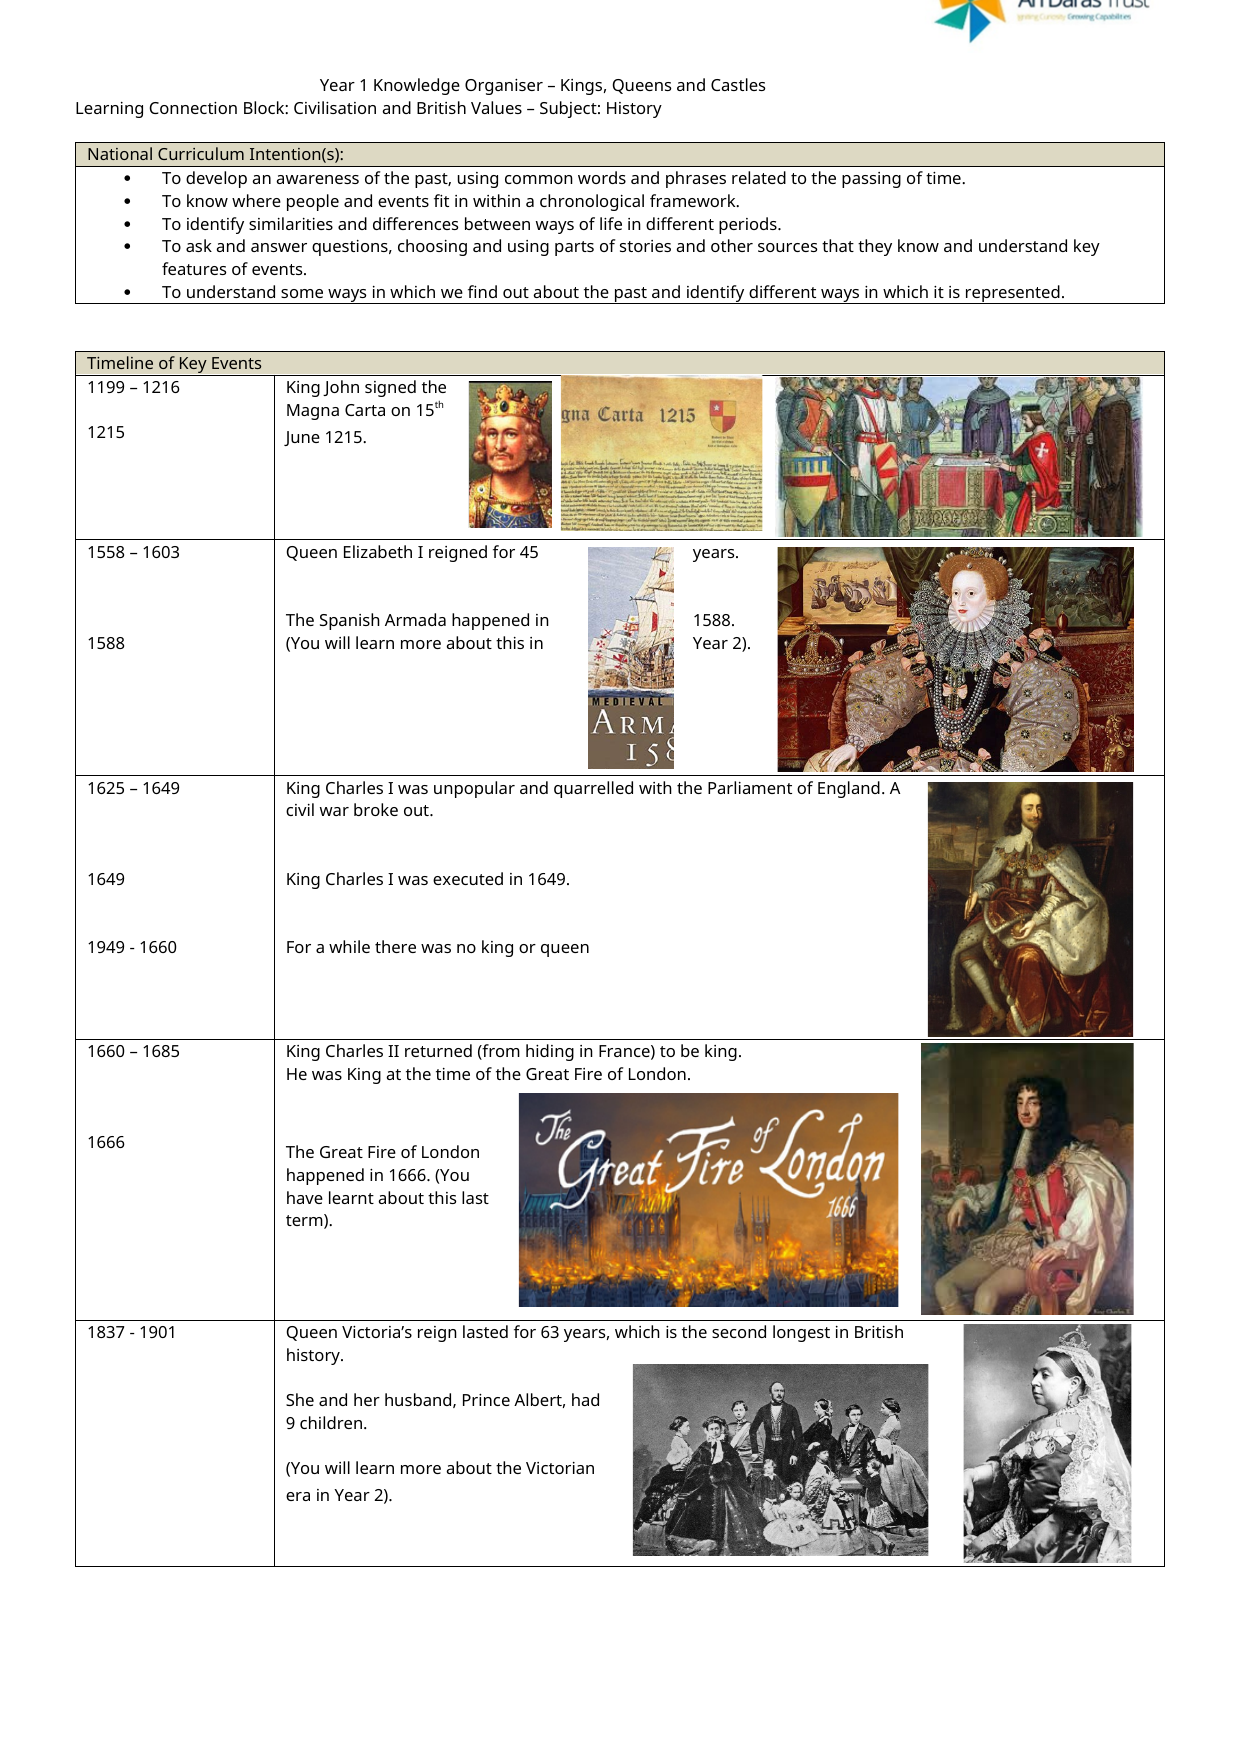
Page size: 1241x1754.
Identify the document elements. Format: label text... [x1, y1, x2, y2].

table_header National Curriculum Intention(s): [76, 143, 1164, 166]
table_cell 1837 - 1901 [76, 1321, 274, 1566]
picture [775, 377, 1144, 537]
picture [631, 1364, 928, 1555]
table_cell Queen Victoria’s reign lasted for 63 years, which is the second longest in British history. She and her husband, Prince Albert, had 9 children. (You will learn more about the Victorian era in Year 2). [275, 1321, 1164, 1566]
picture [517, 1093, 898, 1305]
table_cell 1199 – 1216 1215 [76, 376, 274, 539]
table_cell Queen Elizabeth I reigned for 45 years. The Spanish Armada happened in 1588. (You will learn more about this in Year 2). [275, 540, 1164, 775]
table_header Timeline of Key Events [76, 352, 1164, 374]
picture [924, 0, 1159, 53]
picture [588, 547, 674, 769]
picture [559, 375, 763, 529]
table_cell 1625 – 1649 1649 1949 - 1660 [76, 776, 274, 1038]
table_cell King John signed the Magna Carta on 15th June 1215. [275, 376, 1164, 539]
picture [962, 1324, 1135, 1566]
table_cell 1558 – 1603 1588 [76, 540, 274, 775]
picture [777, 547, 1134, 772]
table_cell 1660 – 1685 1666 [76, 1040, 274, 1319]
picture [467, 381, 552, 526]
table_cell King Charles I was unpopular and quarrelled with the Parliament of England. A civil war broke out. King Charles I was executed in 1649. For a while there was no king or queen [275, 776, 1164, 1038]
table_cell To develop an awareness of the past, using common words and phrases related to the passing of time. To know where people and events fit in within a chronological framework. To identify similarities and differences between ways of life in different periods. To ask and answer questions, choosing and using parts of stories and other sources that they know and understand key features of events. To understand some ways in which we find out about the past and identify different ways in which it is represented. [76, 167, 1164, 303]
picture [926, 782, 1133, 1036]
picture [921, 1043, 1134, 1315]
table_cell King Charles II returned (from hiding in France) to be king. He was King at the time of the Great Fire of London. The Great Fire of London happened in 1666. (You have learnt about this last term). [275, 1040, 1164, 1319]
